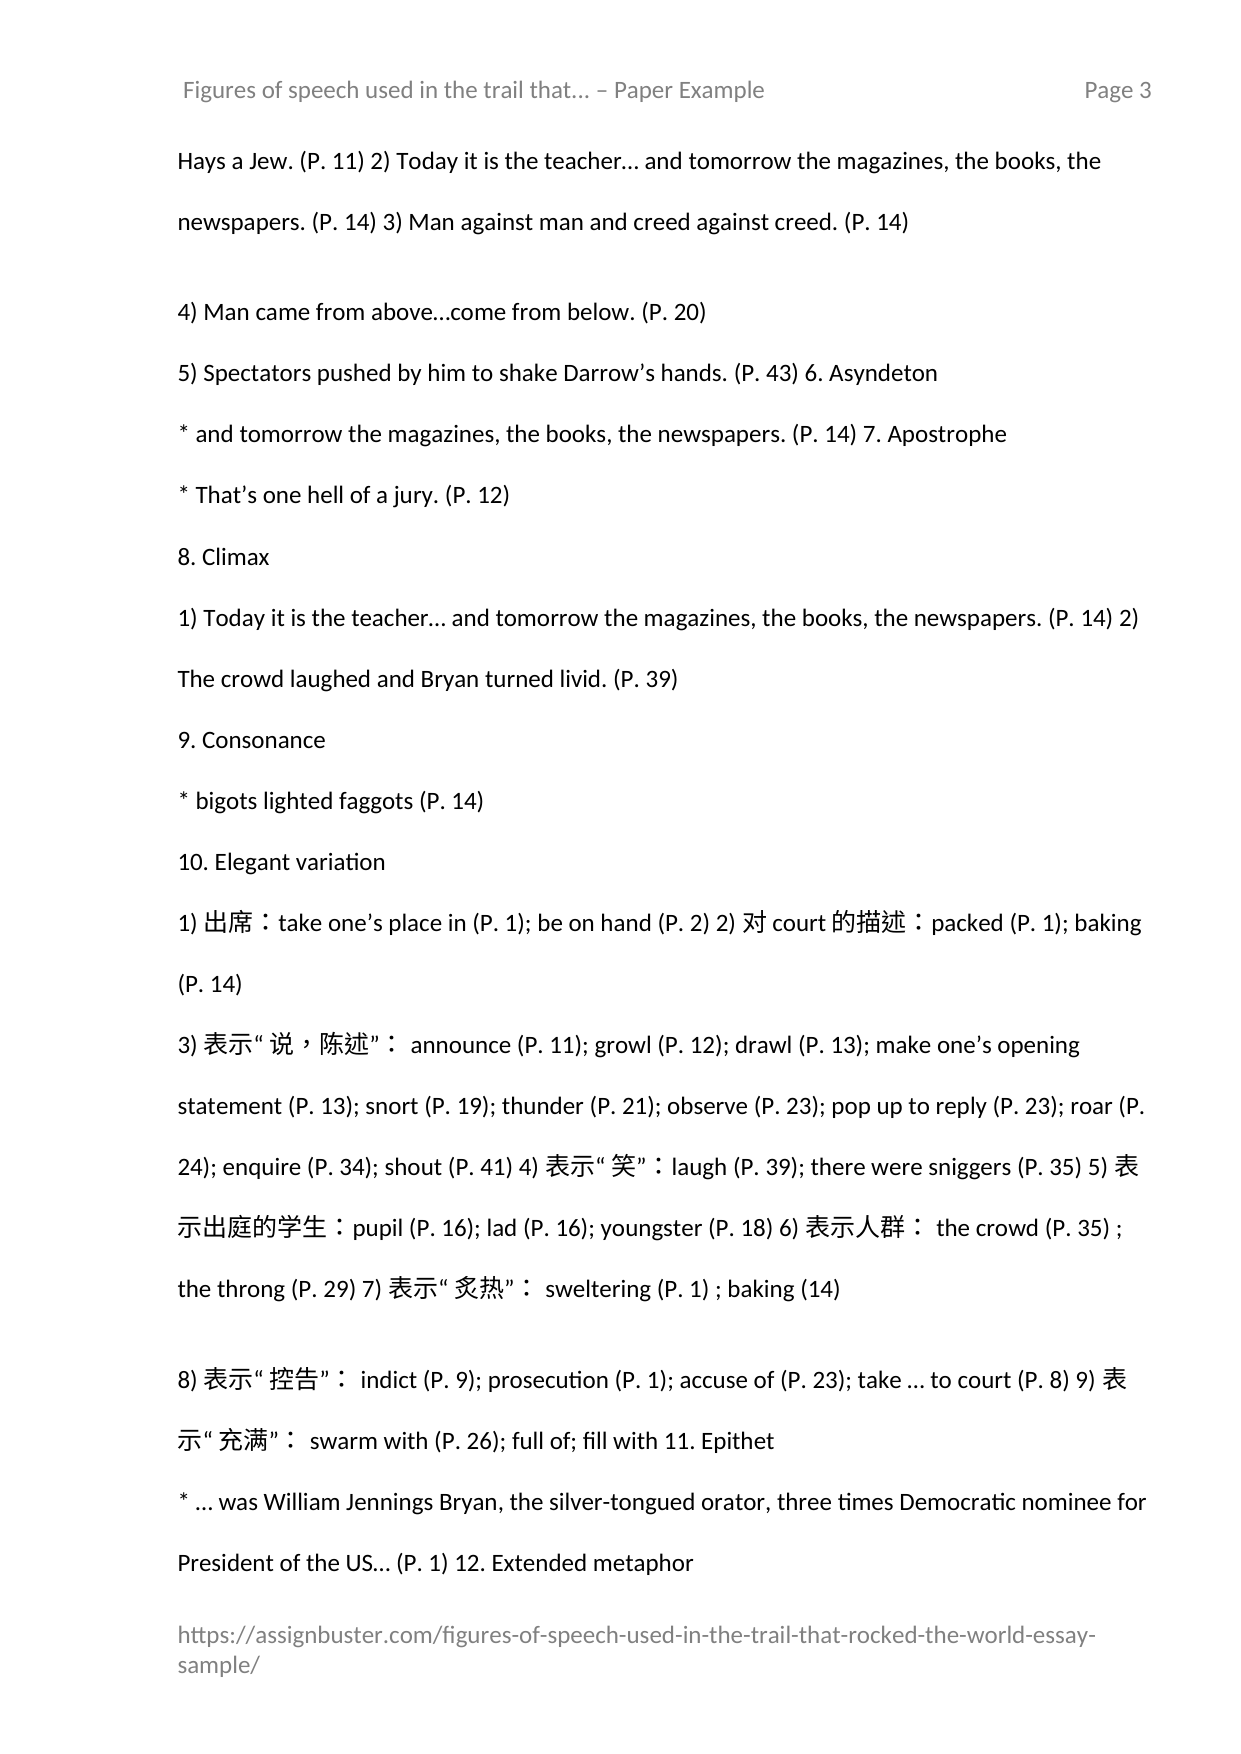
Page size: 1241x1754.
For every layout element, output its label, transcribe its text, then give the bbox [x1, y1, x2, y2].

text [177, 1364, 1152, 1577]
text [177, 145, 1152, 237]
text 4) Man came from above…come from below. (P. 20) 5) Spectators pushed by him to shake Darrow’s hands. (P. 43) 6. Asyndeton * and tomorrow the magazines, the books, the newspapers. (P. 14) 7. Apostrophe * That’s one hell of a jury. (P. 12) 8. Climax 1) Today it is the teacher… and tomorrow the magazines, the books, the newspapers. (P. 14) 2) The crowd laughed and Bryan turned livid. (P. 39) 9. Consonance * bigots lighted faggots (P. 14) 10. Elegant variation 1) 出席：take one’s place in (P. 1); be on hand (P. 2) 2) 对court的描述：packed (P. 1); baking (P. 14) 3) 表示“ 说，陈述”： announce (P. 11); growl (P. 12); drawl (P. 13); make one’s opening statement (P. 13); snort (P. 19); thunder (P. 21); observe (P. 23); pop up to reply (P. 23); roar (P. 24); enquire (P. 34); shout (P. 41) 4) 表示“ 笑”：laugh (P. 39); there were sniggers (P. 35) 5) 表示出庭的学生：pupil (P. 16); lad (P. 16); youngster (P. 18) 6) 表示人群： the crowd (P. 35) ; the throng (P. 29) 7) 表示“ 炙热”： sweltering (P. 1) ; baking (14) [177, 297, 1152, 1304]
